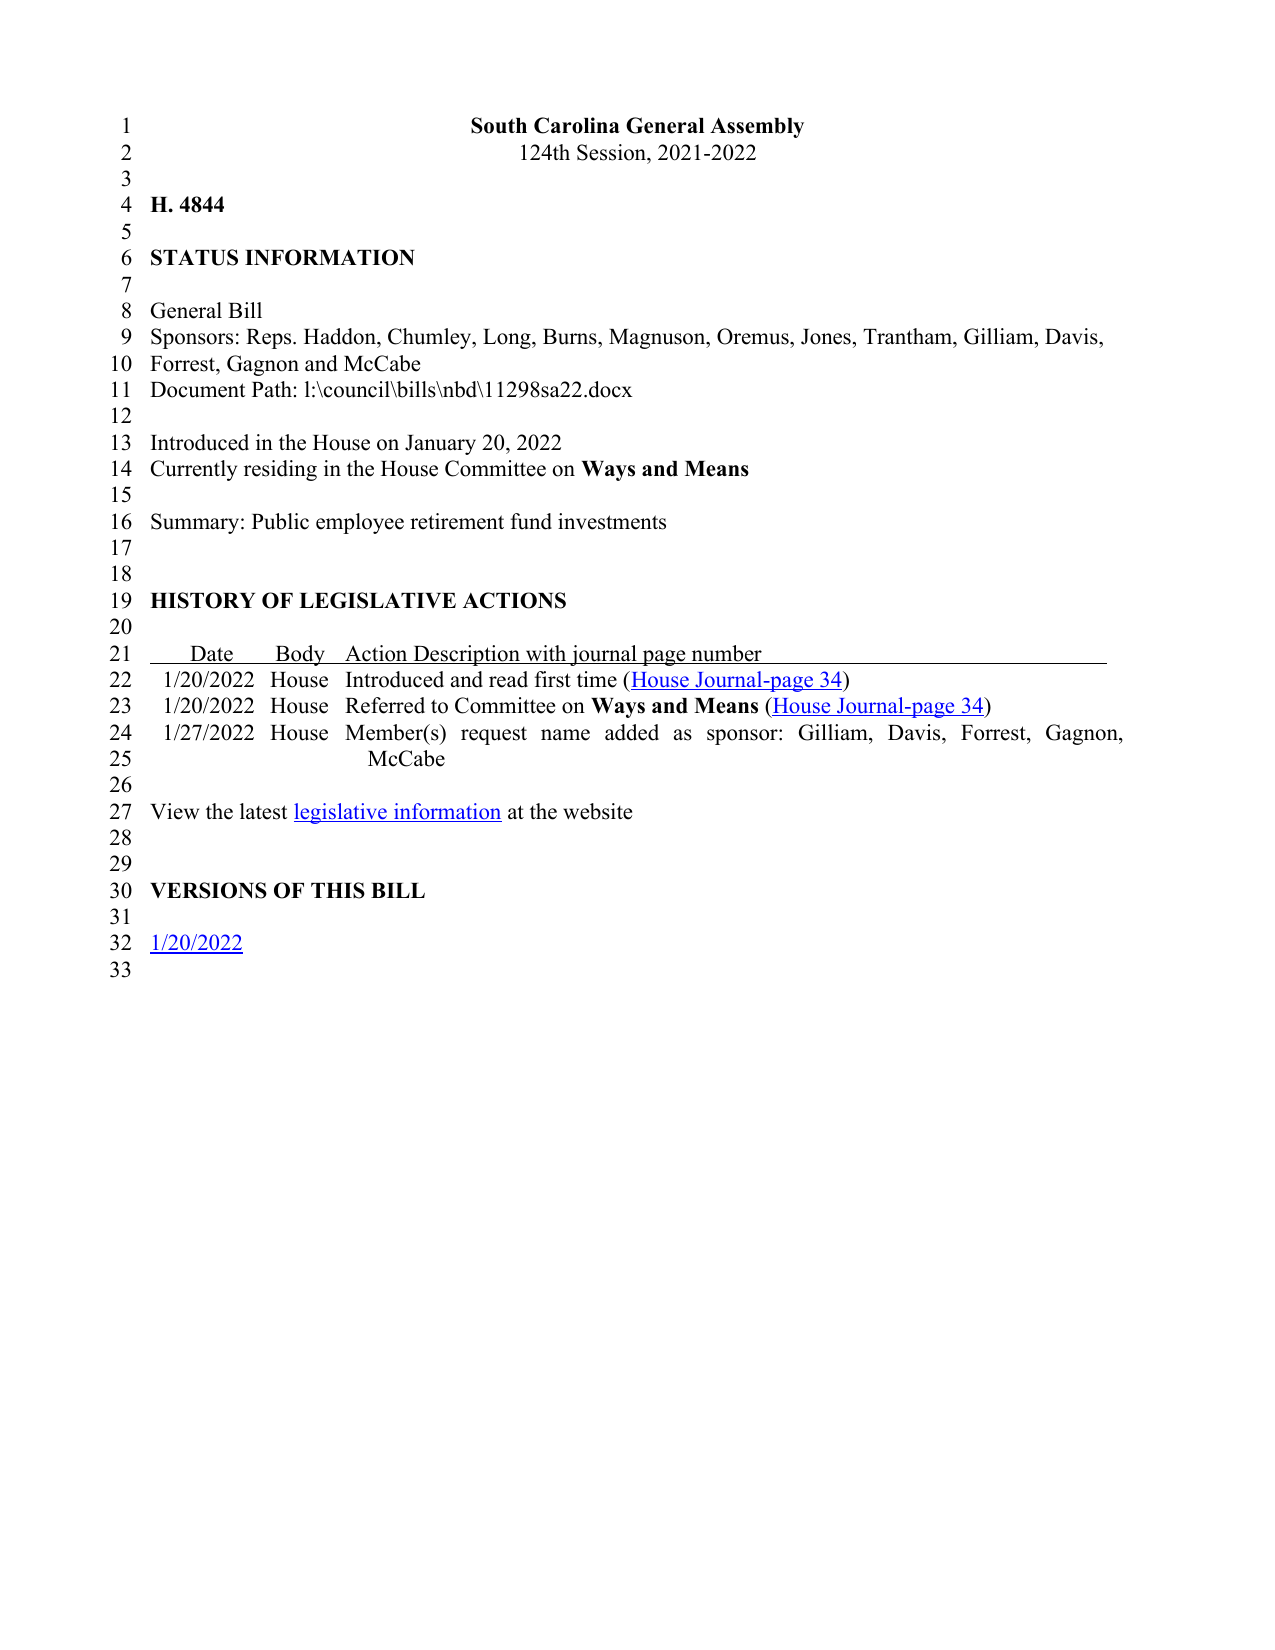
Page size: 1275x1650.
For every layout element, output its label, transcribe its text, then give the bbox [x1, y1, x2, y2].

text 1/20/2022 House Introduced and read first time (House Journal-page 34) [150, 666, 1125, 692]
text 1/27/2022 House Member(s) request name added as sponsor: Gilliam, Davis, Forrest, Gagnon, McCabe [150, 719, 1125, 771]
text H. 4844 [150, 192, 1125, 218]
text South Carolina General Assembly [150, 112, 1125, 139]
text HISTORY OF LEGISLATIVE ACTIONS [150, 587, 1125, 613]
text Summary: Public employee retirement fund investments [150, 508, 1125, 534]
text General Bill [150, 297, 1125, 323]
text VERSIONS OF THIS BILL [150, 877, 1125, 903]
text 124th Session, 2021-2022 [150, 139, 1125, 165]
text Document Path: l:\council\bills\nbd\11298sa22.docx [150, 376, 1125, 402]
text STATUS INFORMATION [150, 244, 1125, 271]
text Introduced in the House on January 20, 2022 [150, 429, 1125, 455]
text Sponsors: Reps. Haddon, Chumley, Long, Burns, Magnuson, Oremus, Jones, Trantham, Gilliam, Davis, Forrest, Gagnon and McCabe [150, 323, 1125, 376]
text View the latest legislative information at the website [150, 798, 1125, 824]
text 1/20/2022 House Referred to Committee on Ways and Means (House Journal-page 34) [150, 692, 1125, 719]
text Currently residing in the House Committee on Ways and Means [150, 455, 1125, 481]
text Date Body Action Description with journal page number [150, 639, 1125, 666]
text 1/20/2022 [150, 929, 1125, 956]
